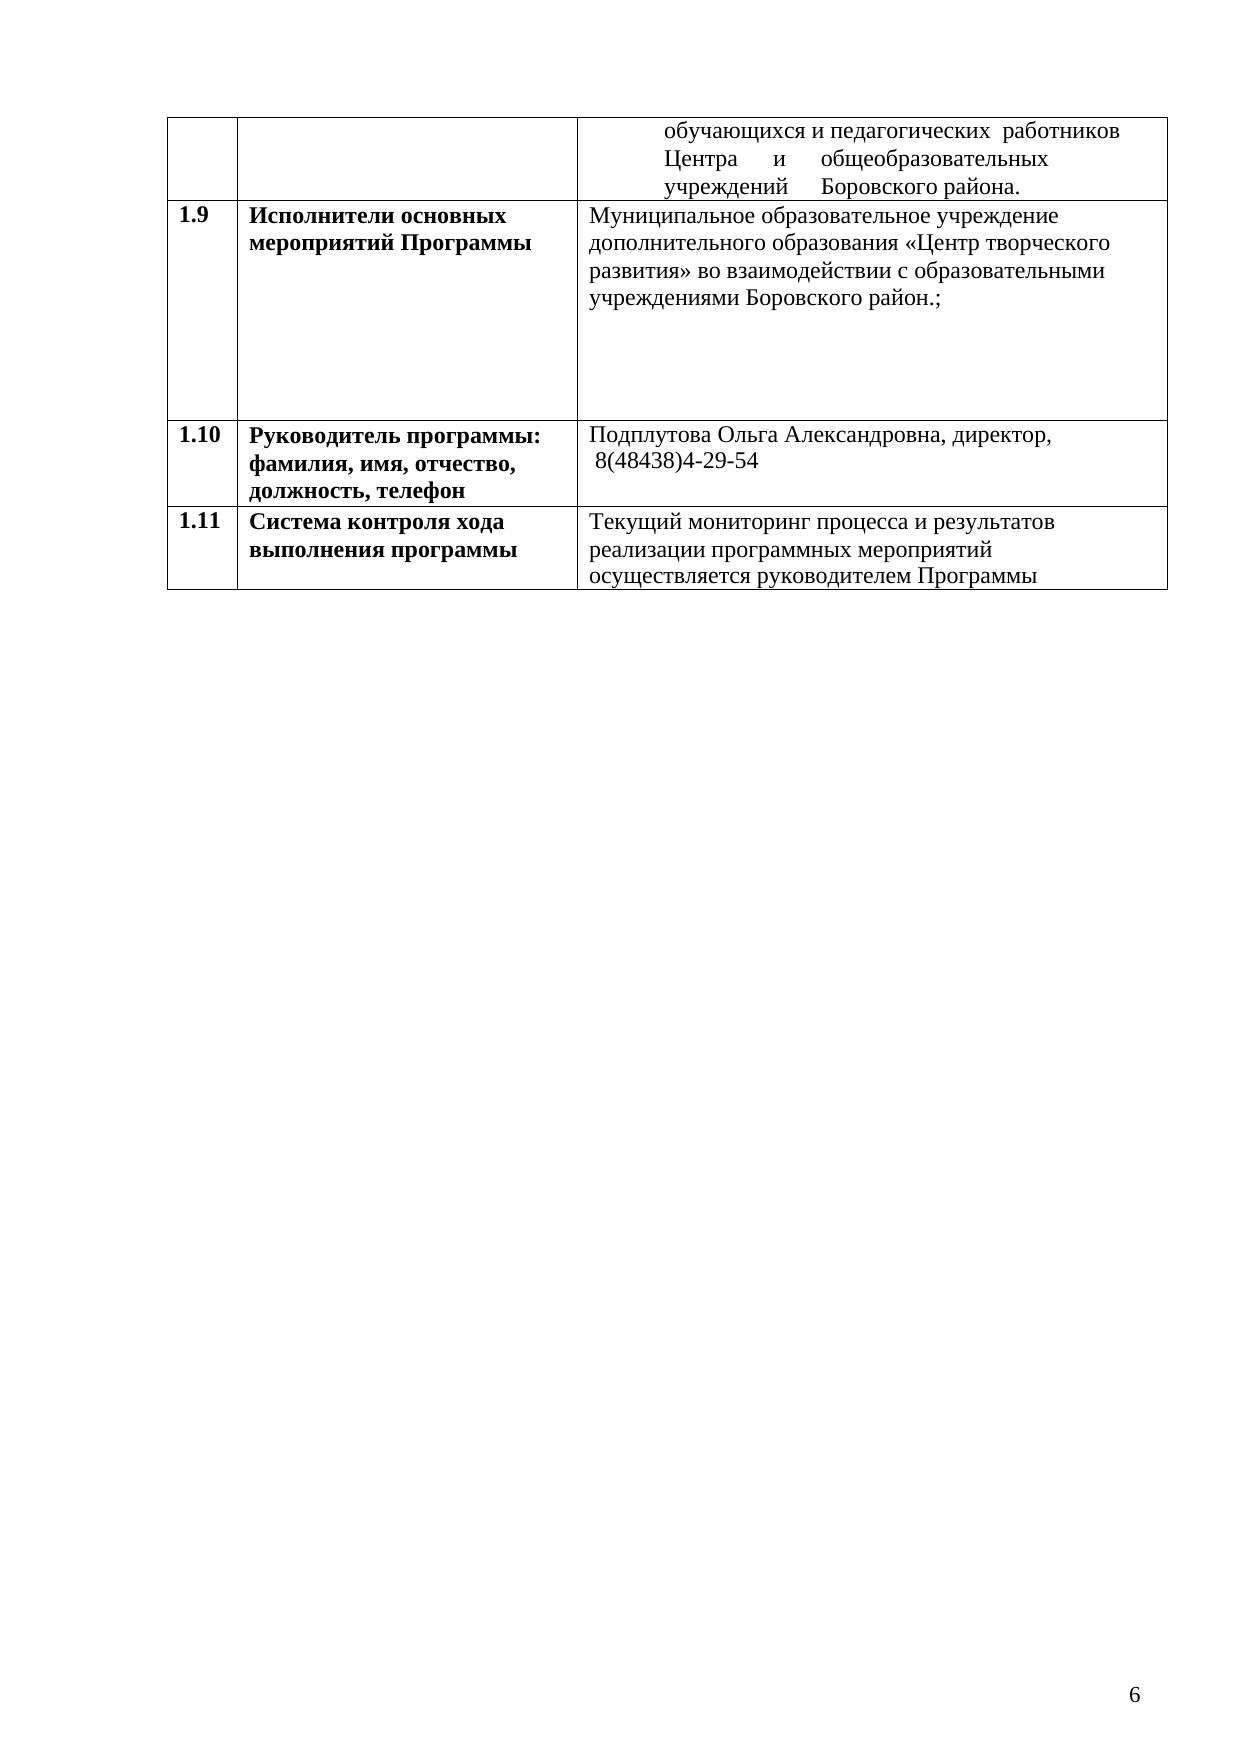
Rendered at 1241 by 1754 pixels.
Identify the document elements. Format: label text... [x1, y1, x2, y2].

table_header [238, 118, 577, 199]
table_header [168, 118, 237, 199]
table_header обучающихся и педагогических работников Центра и общеобразовательных учреждений Боровского района. [578, 118, 1167, 199]
table_cell Муниципальное образовательное учреждение дополнительного образования «Центр творческого развития» во взаимодействии с образовательными учреждениями Боровского район.; [578, 201, 1167, 420]
table_cell Система контроля хода выполнения программы [238, 507, 577, 589]
table_cell Подплутова Ольга Александровна, директор, 8(48438)4-29-54 [578, 421, 1167, 506]
table_cell 1.10 [168, 421, 237, 506]
table_cell Текущий мониторинг процесса и результатов реализации программных мероприятий осуществляется руководителем Программы [578, 507, 1167, 589]
table_cell 1.9 [168, 201, 237, 420]
table_cell Руководитель программы: фамилия, имя, отчество, должность, телефон [238, 421, 577, 506]
table_cell Исполнители основных мероприятий Программы [238, 201, 577, 420]
table_cell 1.11 [168, 507, 237, 589]
